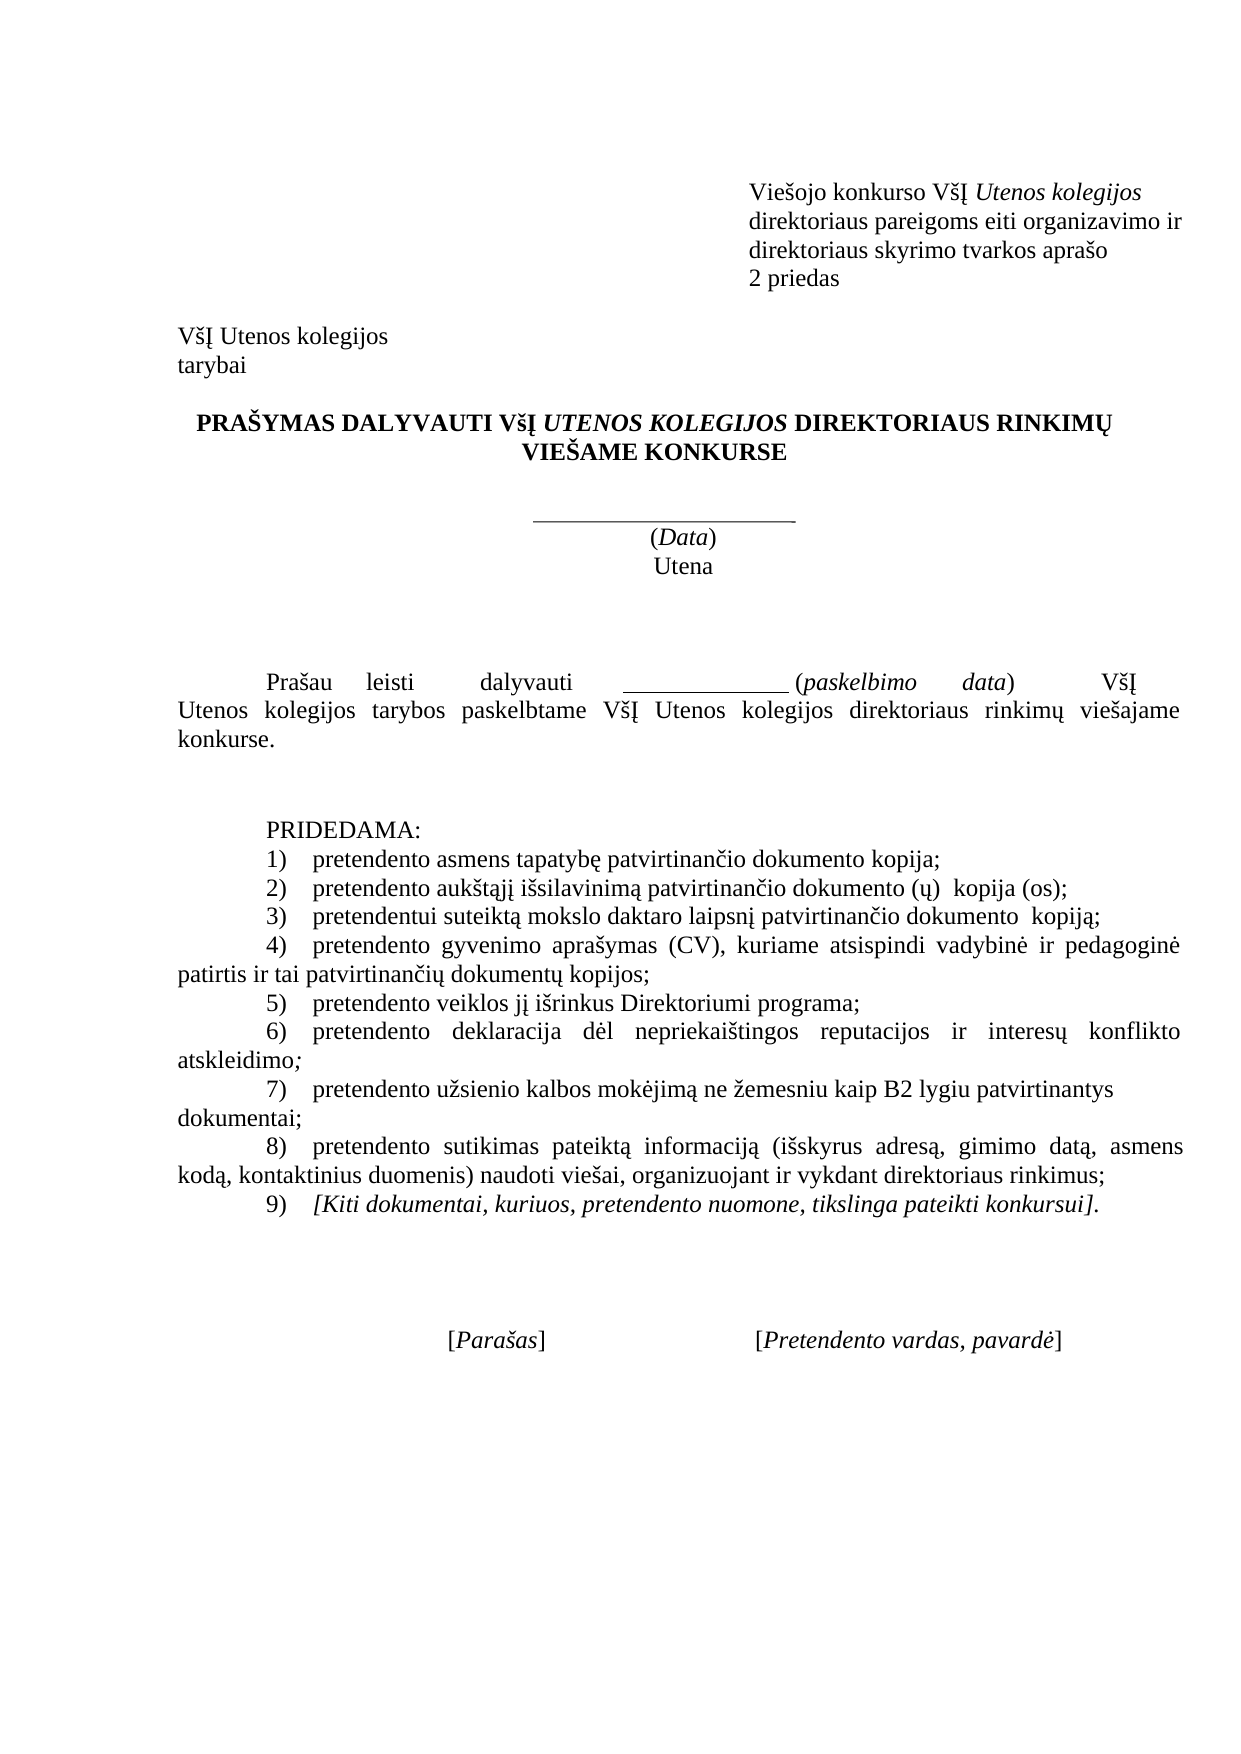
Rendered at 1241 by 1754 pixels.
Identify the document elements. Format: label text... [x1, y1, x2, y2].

subtitle PRAŠYMAS DALYVAUTI VšĮ UTENOS KOLEGIJOS DIREKTORIAUS RINKIMŲ VIEŠAME KONKURSE [177, 408, 1132, 465]
text Viešojo konkurso VšĮ Utenos kolegijos direktoriaus pareigoms eiti organizavimo ir direktoriaus skyrimo tvarkos aprašo [749, 177, 1184, 263]
text Prašau leisti dalyvauti (paskelbimo data) VšĮ Utenos kolegijos tarybos paskelbtame VšĮ Utenos kolegijos direktoriaus rinkimų viešajame konkurse. [177, 667, 1181, 753]
list pretendentui suteiktą mokslo daktaro laipsnį patvirtinančio dokumento kopiją; [177, 901, 1181, 930]
list pretendento sutikimas pateiktą informaciją (išskyrus adresą, gimimo datą, asmens kodą, kontaktinius duomenis) naudoti viešai, organizuojant ir vykdant direktoriaus rinkimus; [177, 1131, 1184, 1189]
list pretendento asmens tapatybę patvirtinančio dokumento kopija; [177, 844, 1181, 873]
text [Parašas] [Pretendento vardas, pavardė] [209, 1328, 1181, 1353]
text (Data) [472, 517, 894, 551]
list [Kiti dokumentai, kuriuos, pretendento nuomone, tikslinga pateikti konkursui]. [177, 1189, 1184, 1218]
list pretendento gyvenimo aprašymas (CV), kuriame atsispindi vadybinė ir pedagoginė patirtis ir tai patvirtinančių dokumentų kopijos; [177, 930, 1181, 988]
text 2 priedas [749, 263, 1181, 292]
list pretendento užsienio kalbos mokėjimą ne žemesniu kaip B2 lygiu patvirtinantys dokumentai; [177, 1074, 1184, 1131]
list pretendento veiklos jį išrinkus Direktoriumi programa; [177, 988, 1181, 1016]
text PRIDEDAMA: [177, 815, 1181, 844]
text Utena [472, 551, 894, 580]
text VšĮ Utenos kolegijos tarybai [177, 321, 462, 378]
list pretendento deklaracija dėl nepriekaištingos reputacijos ir interesų konflikto atskleidimo; [177, 1016, 1181, 1074]
list pretendento aukštąjį išsilavinimą patvirtinančio dokumento (ų) kopija (os); [177, 873, 1181, 901]
